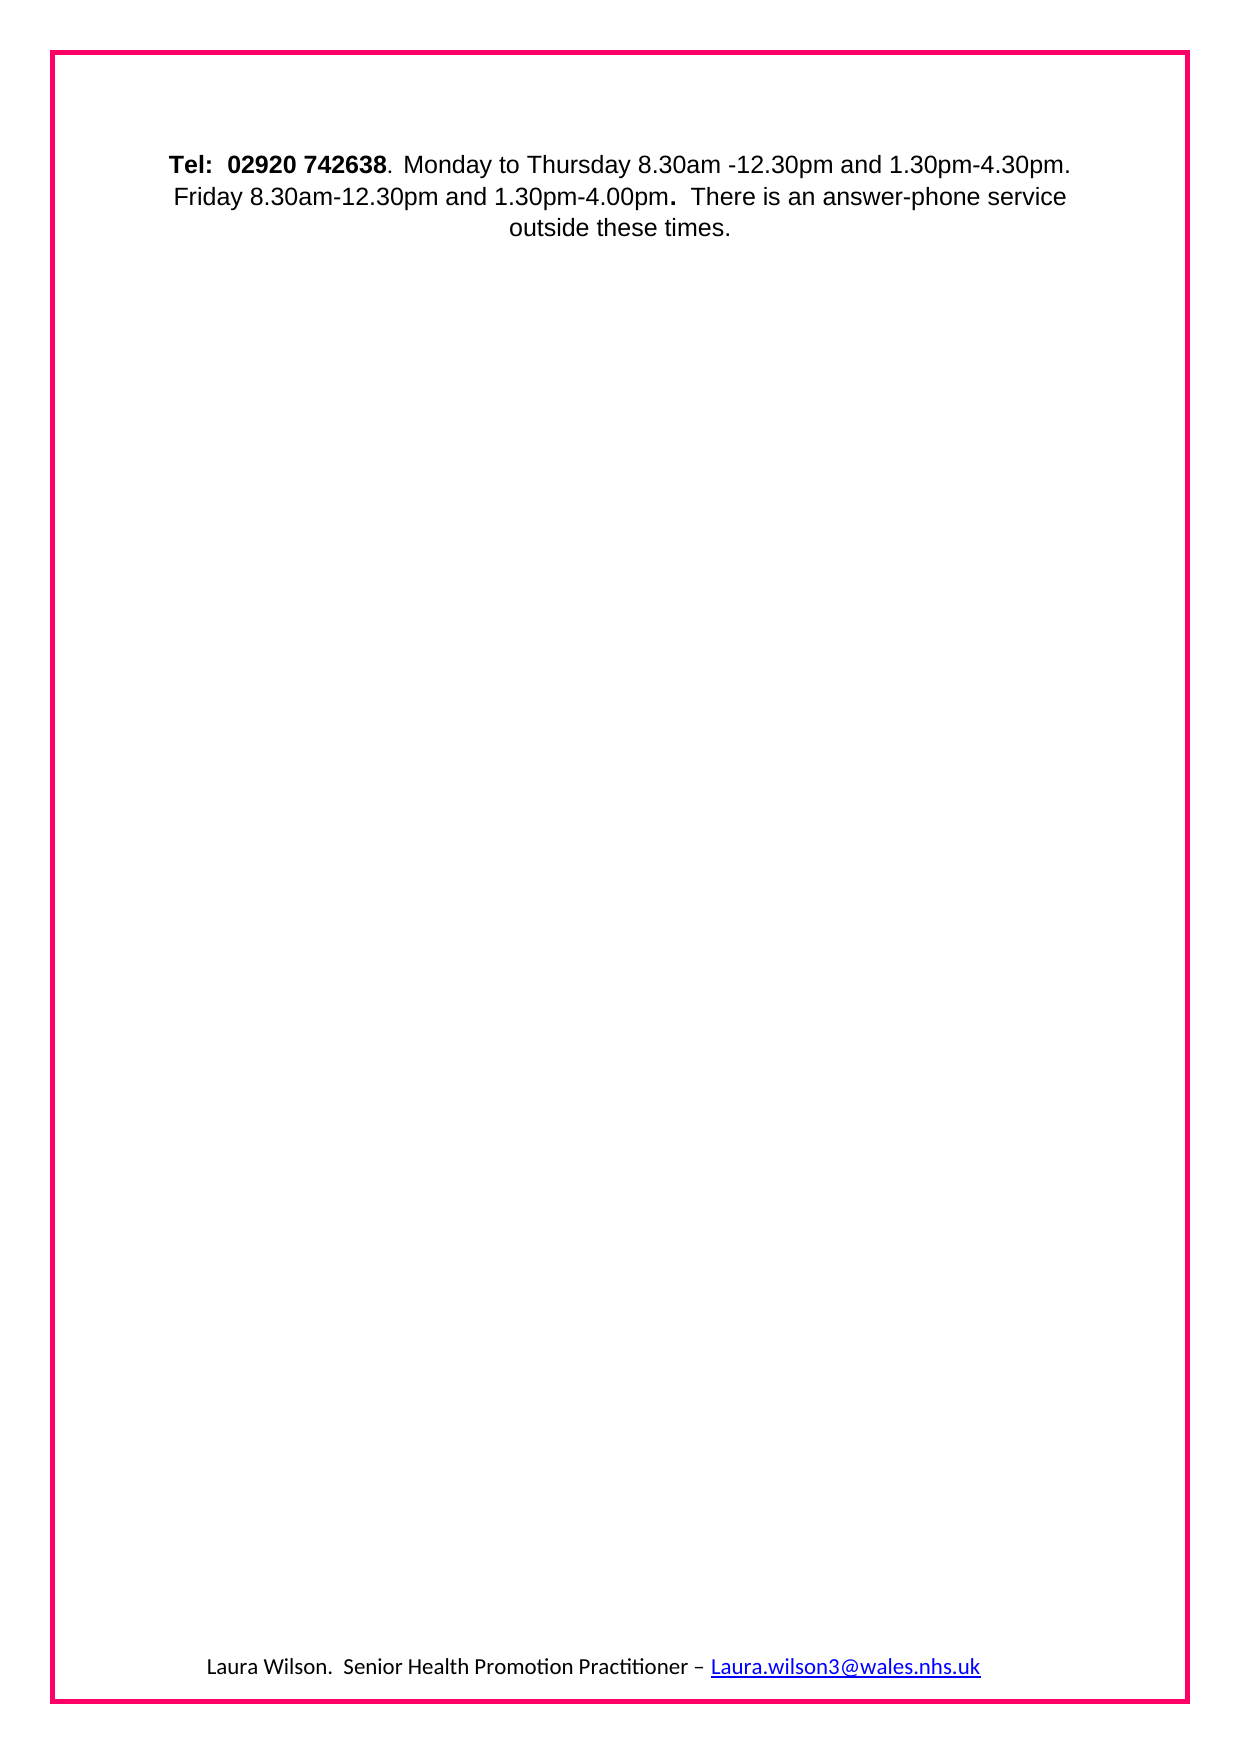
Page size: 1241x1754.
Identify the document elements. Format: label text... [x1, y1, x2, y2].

text Tel: 02920 742638. Monday to Thursday 8.30am -12.30pm and 1.30pm-4.30pm. Friday 8.30am-12.30pm and 1.30pm-4.00pm. There is an answer-phone service outside these times. [150, 150, 1090, 241]
